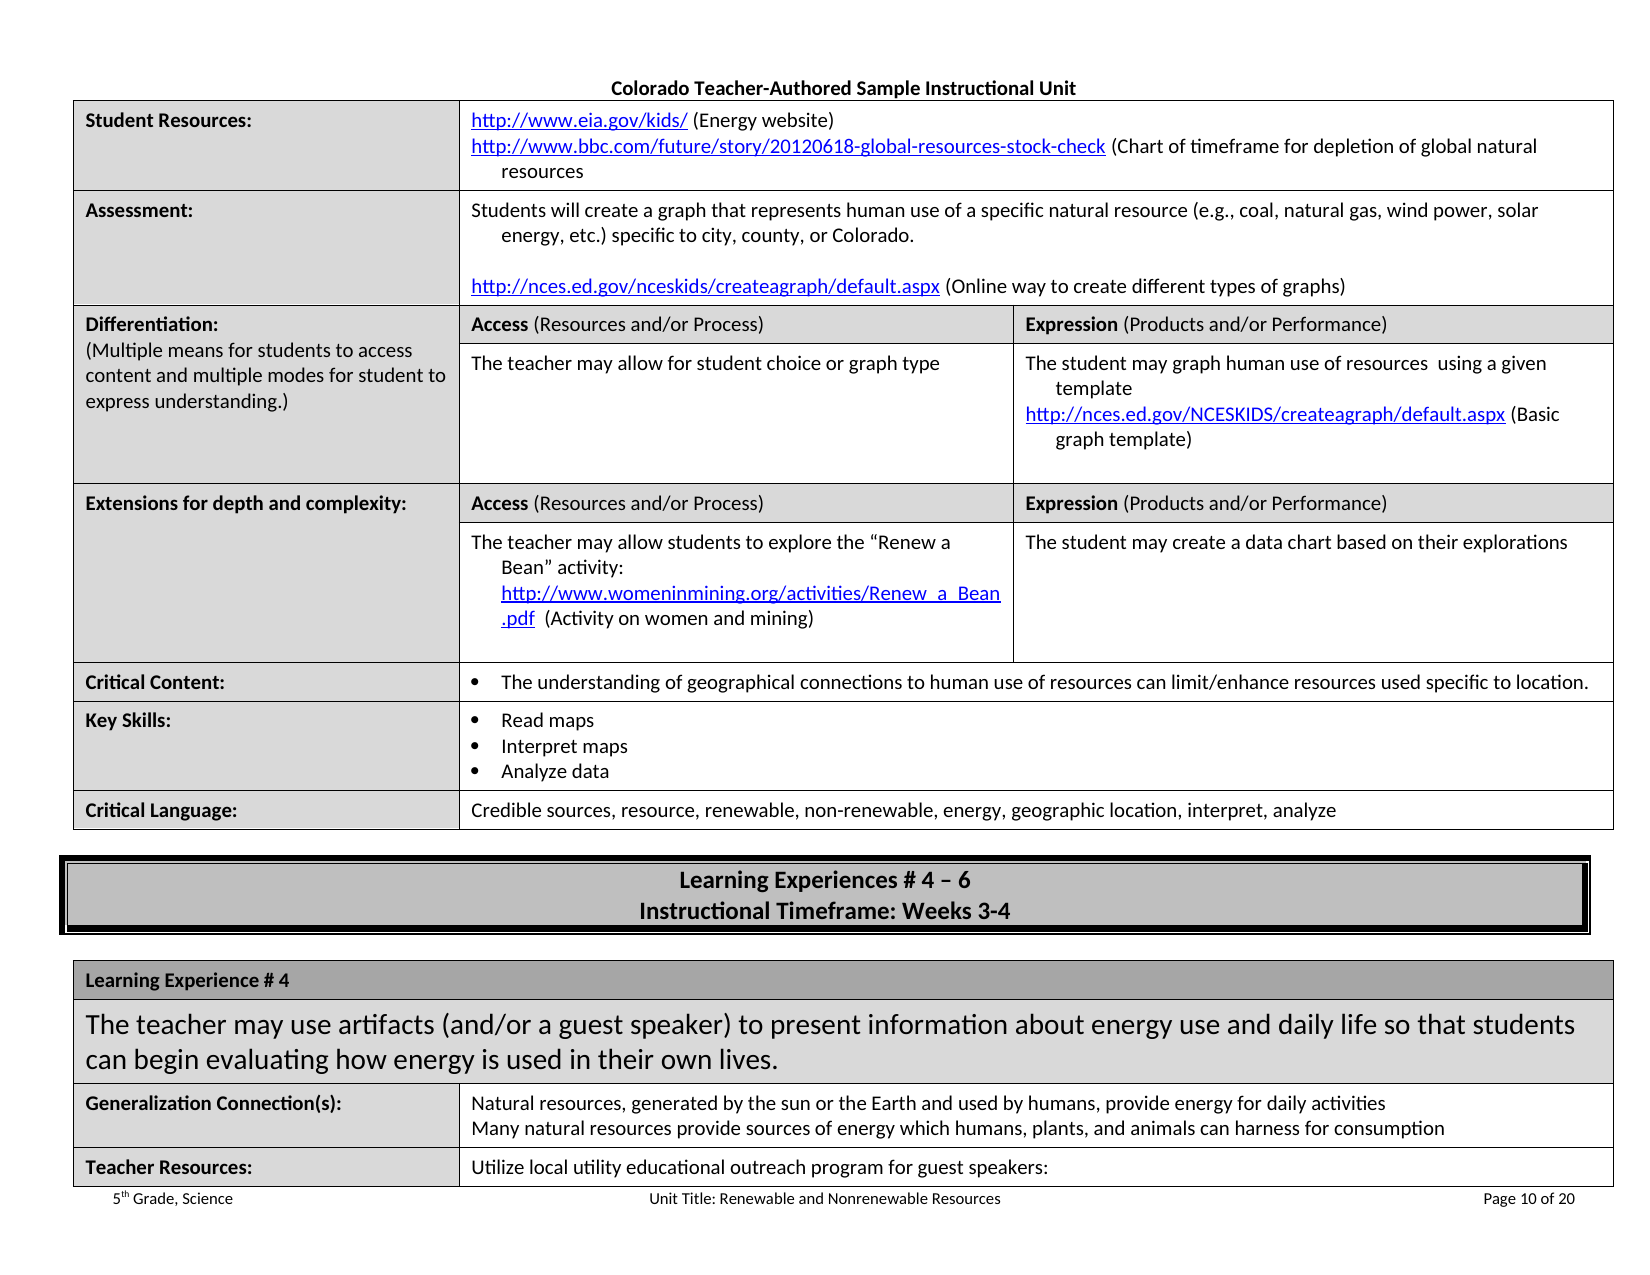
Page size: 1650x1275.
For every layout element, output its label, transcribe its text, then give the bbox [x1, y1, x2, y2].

table_cell Access (Resources and/or Process) [460, 484, 1013, 522]
table_cell Extensions for depth and complexity: [74, 484, 459, 662]
table_cell Differentiation: (Multiple means for students to access content and multiple modes for student to express understanding.) [74, 306, 459, 483]
table_cell The understanding of geographical connections to human use of resources can limit/enhance resources used specific to location. [460, 663, 1613, 701]
table_cell Key Skills: [74, 702, 459, 790]
table_cell Student Resources: [74, 101, 459, 190]
table_cell Expression (Products and/or Performance) [1014, 484, 1613, 522]
table_cell The teacher may use artifacts (and/or a guest speaker) to present information about energy use and daily life so that students can begin evaluating how energy is used in their own lives. [74, 1000, 1613, 1083]
table_cell Critical Language: [74, 791, 459, 828]
table_cell Expression (Products and/or Performance) [1014, 306, 1613, 343]
table_cell Credible sources, resource, renewable, non-renewable, energy, geographic location, interpret, analyze [460, 791, 1613, 828]
table_cell Students will create a graph that represents human use of a specific natural resource (e.g., coal, natural gas, wind power, solar energy, etc.) specific to city, county, or Colorado. http://nces.ed.gov/nceskids/createagraph/default.aspx (Online way to create different types of graphs) [460, 191, 1613, 304]
table_cell Natural resources, generated by the sun or the Earth and used by humans, provide energy for daily activities Many natural resources provide sources of energy which humans, plants, and animals can harness for consumption [460, 1084, 1613, 1147]
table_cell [460, 1148, 1613, 1186]
table_header Learning Experiences # 4 – 6 Instructional Timeframe: Weeks 3-4 [68, 864, 1582, 925]
table_cell The student may create a data chart based on their explorations [1014, 523, 1613, 662]
table_cell Critical Content: [74, 663, 459, 701]
table_cell Teacher Resources: [74, 1148, 459, 1186]
table_cell The student may graph human use of resources using a given template http://nces.ed.gov/NCESKIDS/createagraph/default.aspx (Basic graph template) [1014, 344, 1613, 483]
table_cell Access (Resources and/or Process) [460, 306, 1013, 343]
table_cell The teacher may allow for student choice or graph type [460, 344, 1013, 483]
table_cell The teacher may allow students to explore the “Renew a Bean” activity: http://www.womeninmining.org/activities/Renew_a_Bean.pdf (Activity on women and mining) [460, 523, 1013, 662]
table_cell Read maps Interpret maps Analyze data [460, 702, 1613, 790]
table_cell http://www.eia.gov/kids/ (Energy website) http://www.bbc.com/future/story/20120618-global-resources-stock-check (Chart of timeframe for depletion of global natural resources [460, 101, 1613, 190]
table_cell Generalization Connection(s): [74, 1084, 459, 1147]
table_header Learning Experience # 4 [74, 961, 1613, 999]
table_cell Assessment: [74, 191, 459, 304]
